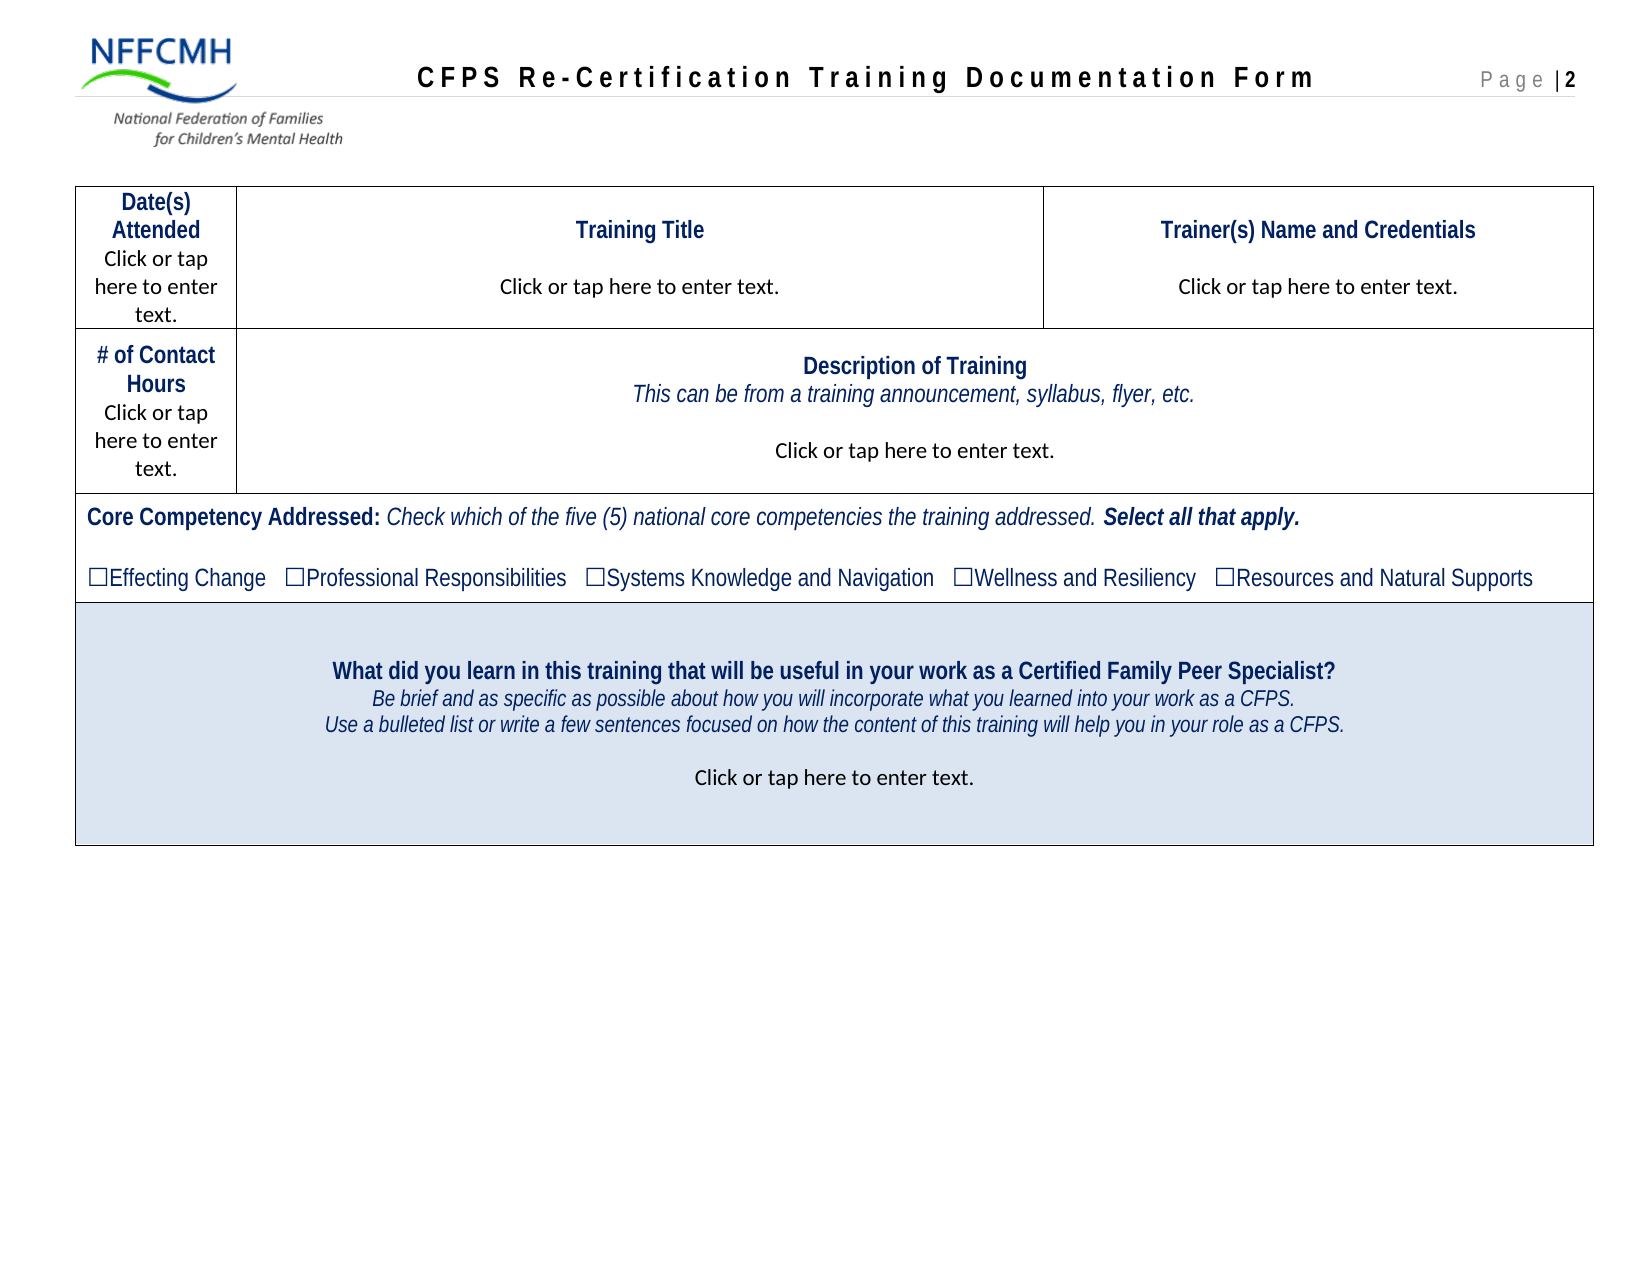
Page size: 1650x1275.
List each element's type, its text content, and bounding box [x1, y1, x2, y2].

table_header Date(s) Attended [76, 187, 236, 328]
picture [70, 27, 346, 152]
table_cell Core Competency Addressed: Check which of the five (5) national core competencies the training addressed. Select all that apply. Effecting Change Professional Responsibilities Systems Knowledge and Navigation Wellness and Resiliency Resources and Natural Supports [76, 494, 1593, 602]
table_cell Description of Training This can be from a training announcement, syllabus, flyer, etc. [237, 329, 1593, 493]
table_cell # of Contact Hours [76, 329, 236, 493]
table_header Trainer(s) Name and Credentials [1044, 187, 1593, 328]
table_cell What did you learn in this training that will be useful in your work as a Certified Family Peer Specialist? Be brief and as specific as possible about how you will incorporate what you learned into your work as a CFPS. Use a bulleted list or write a few sentences focused on how the content of this training will help you in your role as a CFPS. [76, 603, 1593, 844]
table_header Training Title [237, 187, 1043, 328]
